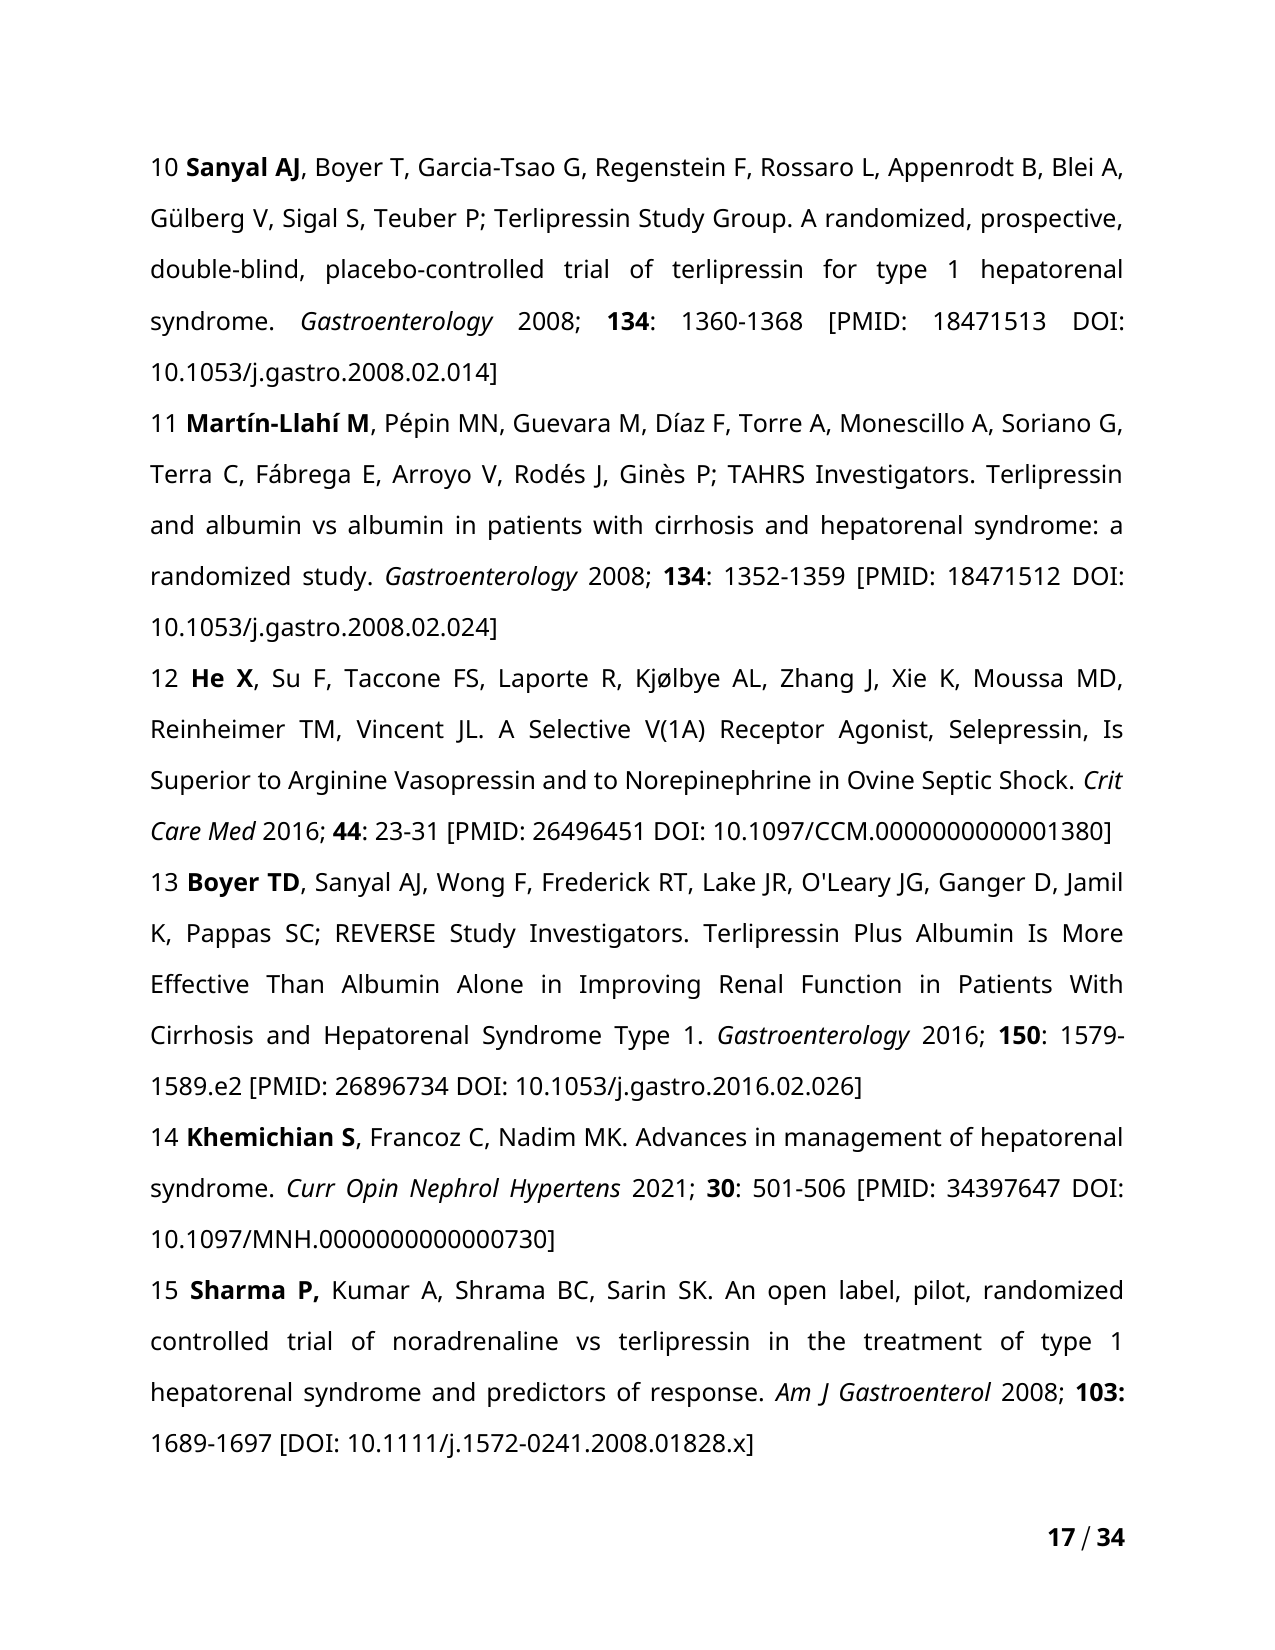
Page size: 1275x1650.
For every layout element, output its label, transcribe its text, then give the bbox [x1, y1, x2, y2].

text 11 Martín-Llahí M, Pépin MN, Guevara M, Díaz F, Torre A, Monescillo A, Soriano G, Terra C, Fábrega E, Arroyo V, Rodés J, Ginès P; TAHRS Investigators. Terlipressin and albumin vs albumin in patients with cirrhosis and hepatorenal syndrome: a randomized study. Gastroenterology 2008; 134: 1352-1359 [PMID: 18471512 DOI: 10.1053/j.gastro.2008.02.024] [150, 405, 1125, 643]
text 15 Sharma P, Kumar A, Shrama BC, Sarin SK. An open label, pilot, randomized controlled trial of noradrenaline vs terlipressin in the treatment of type 1 hepatorenal syndrome and predictors of response. Am J Gastroenterol 2008; 103: 1689-1697 [DOI: 10.1111/j.1572-0241.2008.01828.x] [150, 1273, 1125, 1460]
text 12 He X, Su F, Taccone FS, Laporte R, Kjølbye AL, Zhang J, Xie K, Moussa MD, Reinheimer TM, Vincent JL. A Selective V(1A) Receptor Agonist, Selepressin, Is Superior to Arginine Vasopressin and to Norepinephrine in Ovine Septic Shock. Crit Care Med 2016; 44: 23-31 [PMID: 26496451 DOI: 10.1097/CCM.0000000000001380] [150, 660, 1125, 848]
text 14 Khemichian S, Francoz C, Nadim MK. Advances in management of hepatorenal syndrome. Curr Opin Nephrol Hypertens 2021; 30: 501-506 [PMID: 34397647 DOI: 10.1097/MNH.0000000000000730] [150, 1120, 1125, 1256]
text 13 Boyer TD, Sanyal AJ, Wong F, Frederick RT, Lake JR, O'Leary JG, Ganger D, Jamil K, Pappas SC; REVERSE Study Investigators. Terlipressin Plus Albumin Is More Effective Than Albumin Alone in Improving Renal Function in Patients With Cirrhosis and Hepatorenal Syndrome Type 1. Gastroenterology 2016; 150: 1579-1589.e2 [PMID: 26896734 DOI: 10.1053/j.gastro.2016.02.026] [150, 864, 1125, 1103]
text 10 Sanyal AJ, Boyer T, Garcia-Tsao G, Regenstein F, Rossaro L, Appenrodt B, Blei A, Gülberg V, Sigal S, Teuber P; Terlipressin Study Group. A randomized, prospective, double-blind, placebo-controlled trial of terlipressin for type 1 hepatorenal syndrome. Gastroenterology 2008; 134: 1360-1368 [PMID: 18471513 DOI: 10.1053/j.gastro.2008.02.014] [150, 150, 1125, 388]
